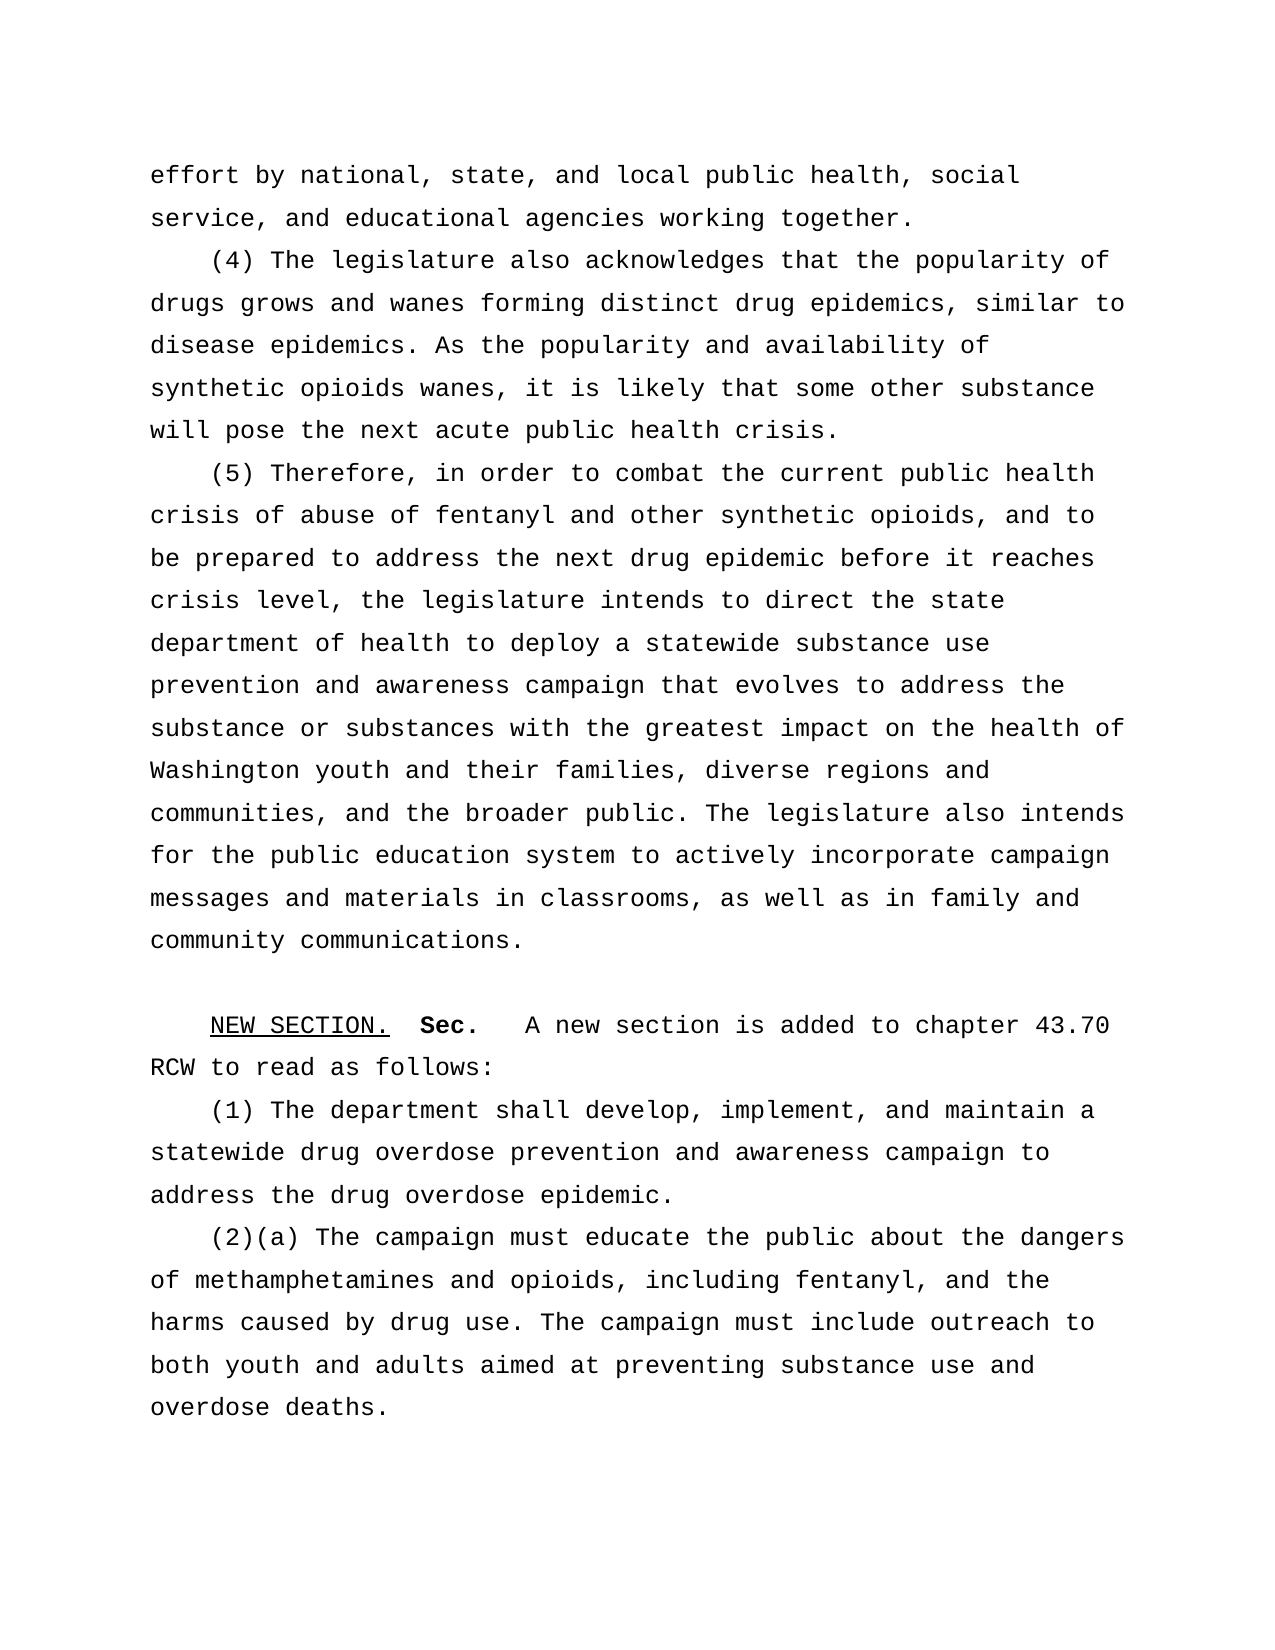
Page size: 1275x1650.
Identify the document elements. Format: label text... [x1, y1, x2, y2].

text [150, 150, 1125, 235]
text (2)(a) The campaign must educate the public about the dangers of methamphetamines and opioids, including fentanyl, and the harms caused by drug use. The campaign must include outreach to both youth and adults aimed at preventing substance use and overdose deaths. [150, 1212, 1125, 1424]
text NEW SECTION. Sec. A new section is added to chapter 43.70 RCW to read as follows: [150, 999, 1125, 1084]
text (1) The department shall develop, implement, and maintain a statewide drug overdose prevention and awareness campaign to address the drug overdose epidemic. [150, 1084, 1125, 1212]
text (4) The legislature also acknowledges that the popularity of drugs grows and wanes forming distinct drug epidemics, similar to disease epidemics. As the popularity and availability of synthetic opioids wanes, it is likely that some other substance will pose the next acute public health crisis. [150, 235, 1125, 447]
text (5) Therefore, in order to combat the current public health crisis of abuse of fentanyl and other synthetic opioids, and to be prepared to address the next drug epidemic before it reaches crisis level, the legislature intends to direct the state department of health to deploy a statewide substance use prevention and awareness campaign that evolves to address the substance or substances with the greatest impact on the health of Washington youth and their families, diverse regions and communities, and the broader public. The legislature also intends for the public education system to actively incorporate campaign messages and materials in classrooms, as well as in family and community communications. [150, 447, 1125, 957]
